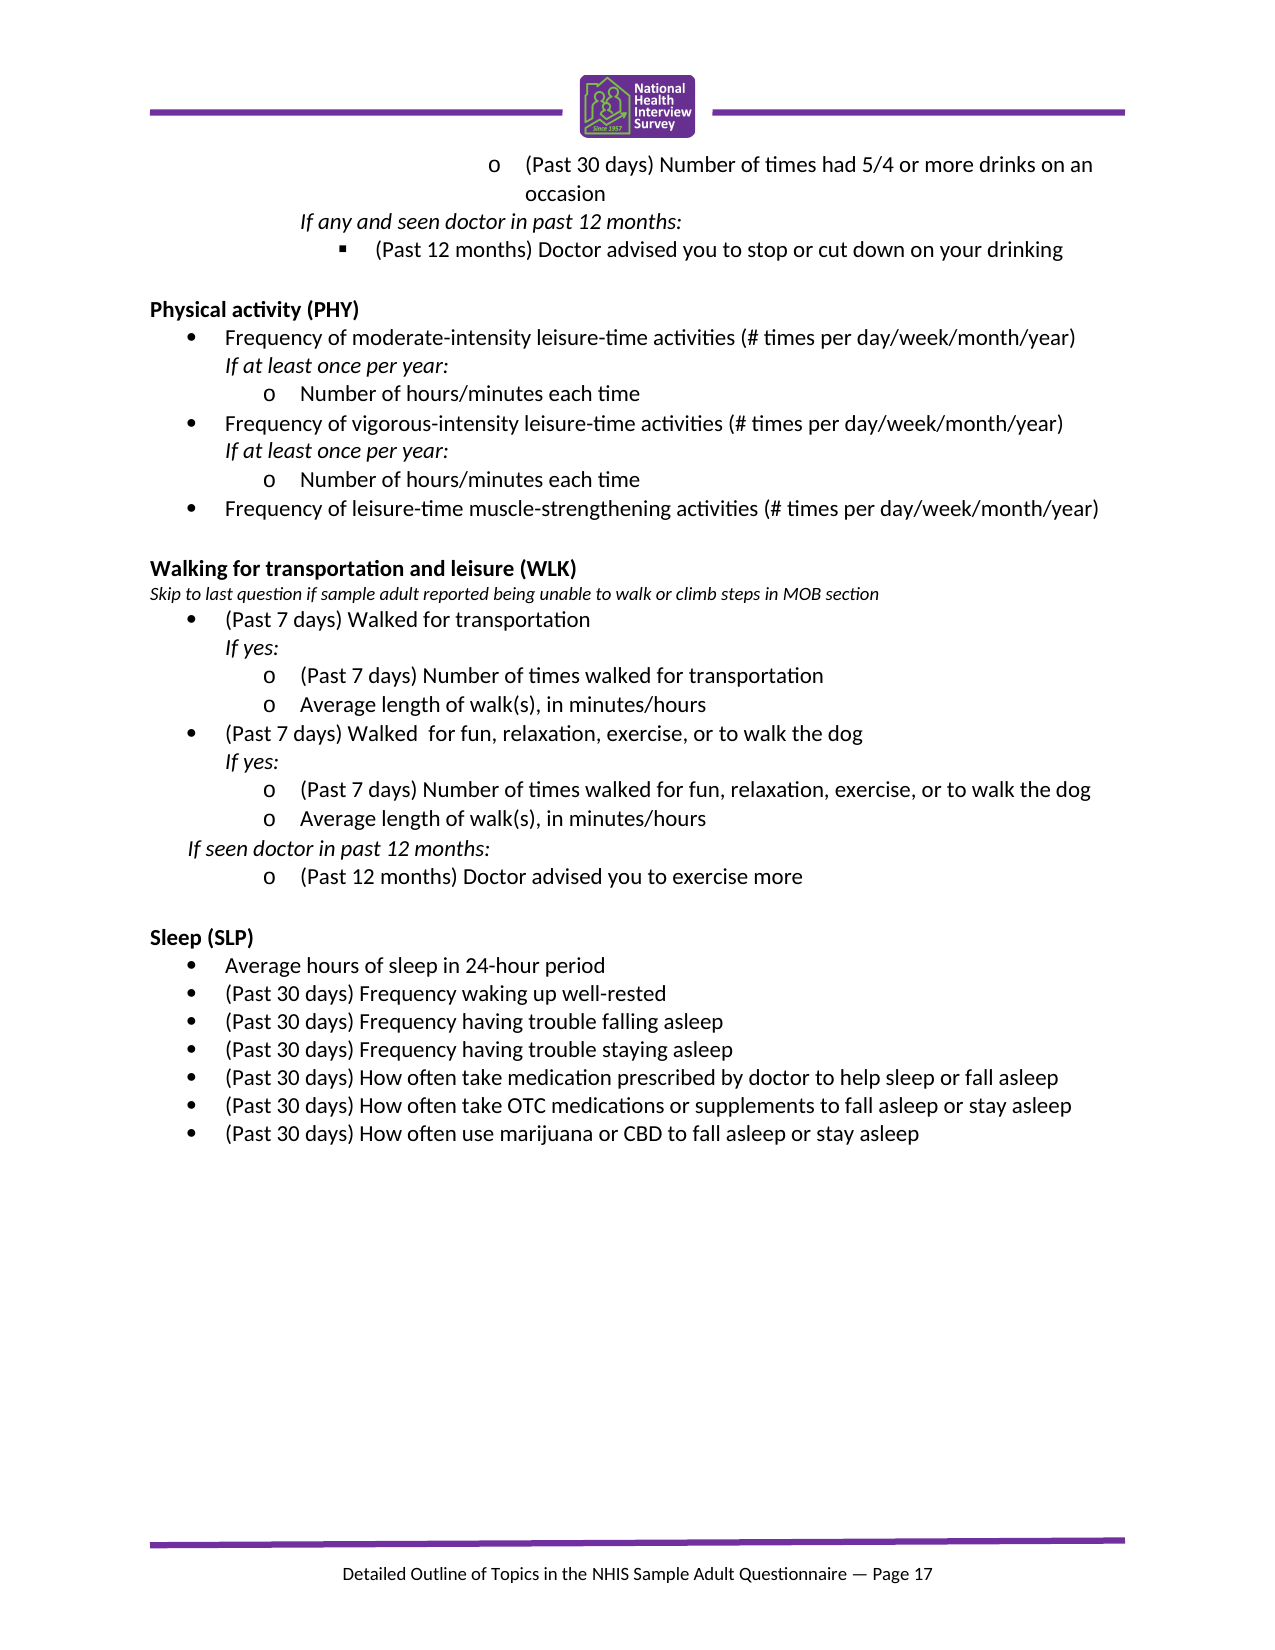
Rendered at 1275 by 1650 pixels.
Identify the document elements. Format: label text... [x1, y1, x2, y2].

list (Past 30 days) How often take medication prescribed by doctor to help sleep or fall asleep [187, 1063, 1125, 1091]
list Average hours of sleep in 24-hour period [187, 951, 1125, 979]
list (Past 30 days) Frequency having trouble falling asleep [187, 1007, 1125, 1035]
list (Past 7 days) Walked for transportation [187, 605, 1125, 633]
text If any and seen doctor in past 12 months: [225, 207, 1125, 235]
text Skip to last question if sample adult reported being unable to walk or climb steps in MOB section [150, 582, 1125, 605]
list (Past 30 days) How often use marijuana or CBD to fall asleep or stay asleep [187, 1119, 1125, 1147]
list (Past 7 days) Number of times walked for transportation [262, 661, 1125, 690]
list (Past 30 days) Frequency waking up well-rested [187, 979, 1125, 1007]
list Frequency of vigorous-intensity leisure-time activities (# times per day/week/month/year) [187, 409, 1125, 437]
text If seen doctor in past 12 months: [187, 834, 1125, 862]
list (Past 12 months) Doctor advised you to exercise more [262, 862, 1125, 891]
list (Past 12 months) Doctor advised you to stop or cut down on your drinking [337, 235, 1125, 263]
subtitle Sleep (SLP) [150, 923, 1125, 951]
text If yes: [150, 747, 1125, 775]
list Number of hours/minutes each time [262, 465, 1125, 494]
list (Past 7 days) Walked for fun, relaxation, exercise, or to walk the dog [187, 719, 1125, 747]
text If yes: [150, 633, 1125, 661]
subtitle Physical activity (PHY) [150, 295, 1125, 323]
picture [579, 75, 696, 138]
list (Past 7 days) Number of times walked for fun, relaxation, exercise, or to walk the dog [262, 775, 1125, 804]
list (Past 30 days) Number of times had 5/4 or more drinks on an occasion [487, 150, 1125, 207]
list Average length of walk(s), in minutes/hours [262, 690, 1125, 719]
text If at least once per year: [150, 351, 1125, 379]
subtitle Walking for transportation and leisure (WLK) [150, 554, 1125, 582]
list Number of hours/minutes each time [262, 379, 1125, 409]
text If at least once per year: [150, 437, 1125, 465]
list Frequency of moderate-intensity leisure-time activities (# times per day/week/month/year) [187, 323, 1125, 351]
list (Past 30 days) Frequency having trouble staying asleep [187, 1035, 1125, 1063]
list (Past 30 days) How often take OTC medications or supplements to fall asleep or stay asleep [187, 1091, 1125, 1119]
list Frequency of leisure-time muscle-strengthening activities (# times per day/week/month/year) [187, 494, 1125, 522]
list Average length of walk(s), in minutes/hours [262, 804, 1125, 834]
